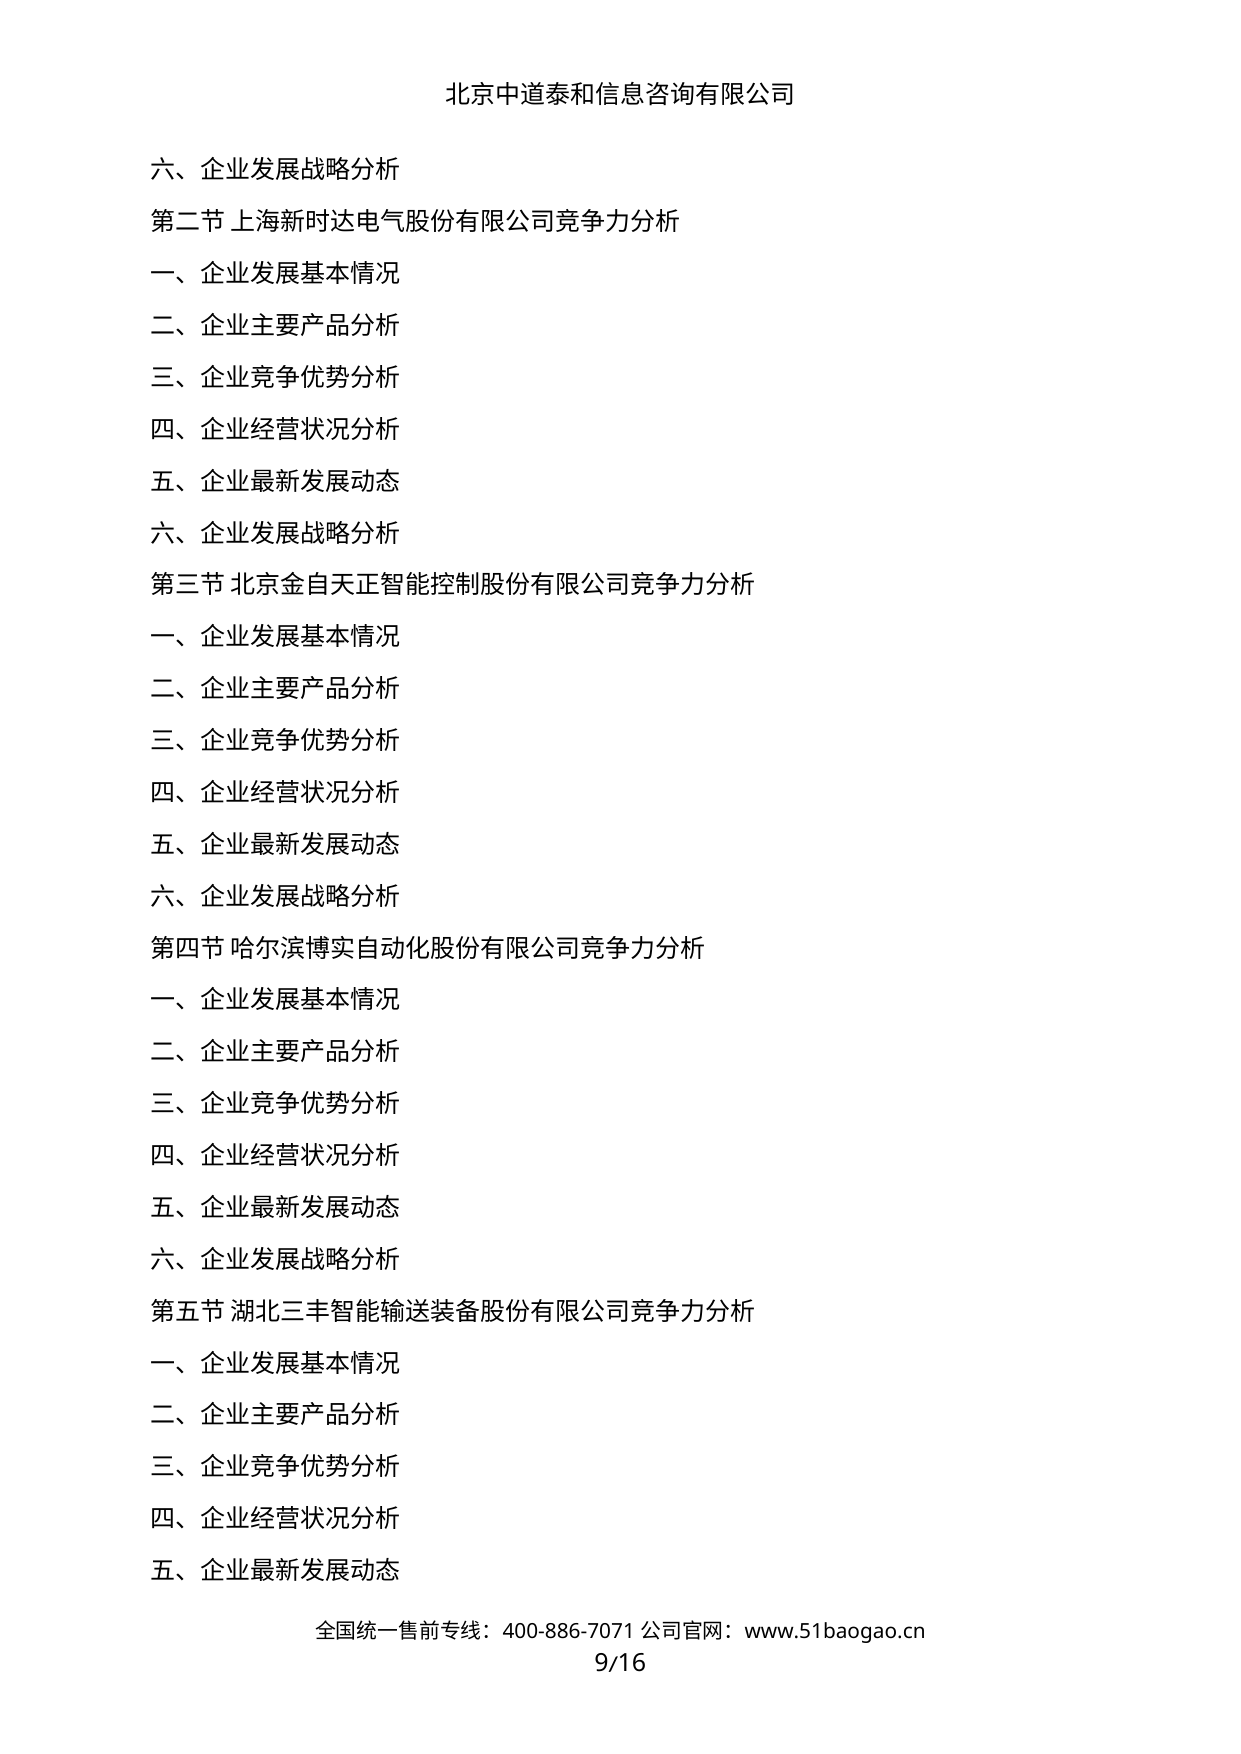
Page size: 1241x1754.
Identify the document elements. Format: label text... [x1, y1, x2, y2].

text 四、企业经营状况分析 [150, 1136, 1090, 1172]
text 一、企业发展基本情况 [150, 617, 1090, 653]
text 五、企业最新发展动态 [150, 461, 1090, 497]
text 五、企业最新发展动态 [150, 1551, 1090, 1587]
text 五、企业最新发展动态 [150, 1187, 1090, 1224]
text 一、企业发展基本情况 [150, 980, 1090, 1016]
text 六、企业发展战略分析 [150, 876, 1090, 912]
text 二、企业主要产品分析 [150, 306, 1090, 342]
text 一、企业发展基本情况 [150, 254, 1090, 290]
text 一、企业发展基本情况 [150, 1343, 1090, 1379]
text 第二节 上海新时达电气股份有限公司竞争力分析 [150, 202, 1090, 238]
text 二、企业主要产品分析 [150, 1032, 1090, 1068]
text 六、企业发展战略分析 [150, 1239, 1090, 1276]
text 三、企业竞争优势分析 [150, 721, 1090, 757]
text 三、企业竞争优势分析 [150, 357, 1090, 394]
text 四、企业经营状况分析 [150, 409, 1090, 446]
text 第五节 湖北三丰智能输送装备股份有限公司竞争力分析 [150, 1291, 1090, 1327]
text 第三节 北京金自天正智能控制股份有限公司竞争力分析 [150, 565, 1090, 601]
text 二、企业主要产品分析 [150, 669, 1090, 705]
text 四、企业经营状况分析 [150, 1499, 1090, 1535]
text 五、企业最新发展动态 [150, 824, 1090, 861]
text 第四节 哈尔滨博实自动化股份有限公司竞争力分析 [150, 928, 1090, 964]
text 二、企业主要产品分析 [150, 1395, 1090, 1431]
text 六、企业发展战略分析 [150, 150, 1090, 186]
text 四、企业经营状况分析 [150, 772, 1090, 809]
text 六、企业发展战略分析 [150, 513, 1090, 549]
text 三、企业竞争优势分析 [150, 1447, 1090, 1483]
text 三、企业竞争优势分析 [150, 1084, 1090, 1120]
